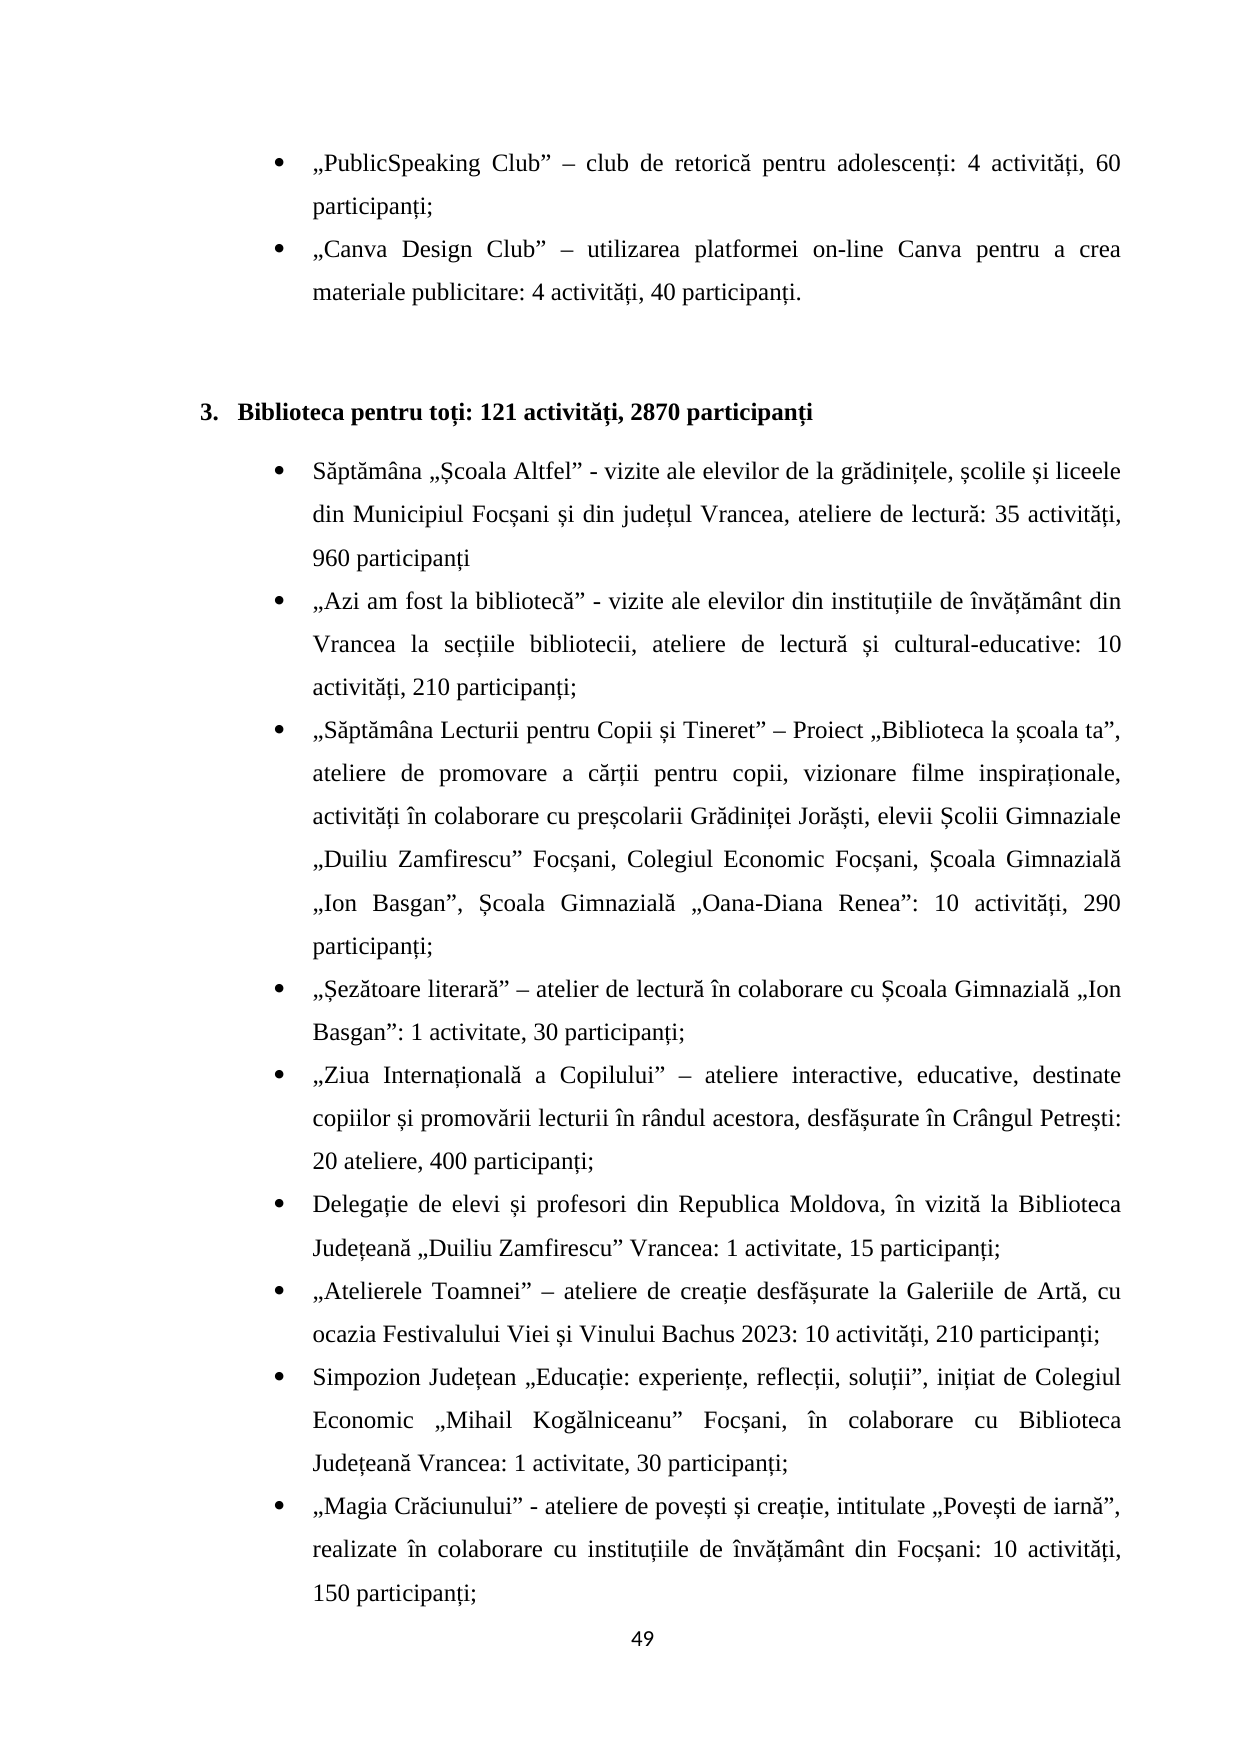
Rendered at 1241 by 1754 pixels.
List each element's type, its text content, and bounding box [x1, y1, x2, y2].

list „PublicSpeaking Club” – club de retorică pentru adolescenți: 4 activități, 60 participanți; [275, 148, 1122, 219]
list Simpozion Județean „Educație: experiențe, reflecții, soluții”, inițiat de Colegiul Economic „Mihail Kogălniceanu” Focșani, în colaborare cu Biblioteca Județeană Vrancea: 1 activitate, 30 participanți; [275, 1362, 1122, 1477]
list „Canva Design Club” – utilizarea platformei on-line Canva pentru a crea materiale publicitare: 4 activități, 40 participanți. [275, 234, 1122, 306]
list „Atelierele Toamnei” – ateliere de creație desfășurate la Galeriile de Artă, cu ocazia Festivalului Viei și Vinului Bachus 2023: 10 activități, 210 participanți; [275, 1276, 1122, 1348]
list Săptămâna „Școala Altfel” - vizite ale elevilor de la grădinițele, școlile și liceele din Municipiul Focșani și din județul Vrancea, ateliere de lectură: 35 activități, 960 participanți [275, 456, 1122, 571]
list Biblioteca pentru toți: 121 activități, 2870 participanți [200, 397, 1122, 425]
list „Șezătoare literară” – atelier de lectură în colaborare cu Școala Gimnazială „Ion Basgan”: 1 activitate, 30 participanți; [275, 974, 1122, 1046]
list „Săptămâna Lecturii pentru Copii și Tineret” – Proiect „Biblioteca la școala ta”, ateliere de promovare a cărții pentru copii, vizionare filme inspiraționale, activități în colaborare cu preșcolarii Grădiniței Jorăști, elevii Școlii Gimnaziale „Duiliu Zamfirescu” Focșani, Colegiul Economic Focșani, Școala Gimnazială „Ion Basgan”, Școala Gimnazială „Oana-Diana Renea”: 10 activități, 290 participanți; [275, 715, 1122, 959]
list „Ziua Internațională a Copilului” – ateliere interactive, educative, destinate copiilor și promovării lecturii în rândul acestora, desfășurate în Crângul Petrești: 20 ateliere, 400 participanți; [275, 1060, 1122, 1175]
list Delegație de elevi și profesori din Republica Moldova, în vizită la Biblioteca Județeană „Duiliu Zamfirescu” Vrancea: 1 activitate, 15 participanți; [275, 1189, 1122, 1261]
list „Azi am fost la bibliotecă” - vizite ale elevilor din instituțiile de învățământ din Vrancea la secțiile bibliotecii, ateliere de lectură și cultural-educative: 10 activități, 210 participanți; [275, 586, 1122, 701]
list „Magia Crăciunului” - ateliere de povești și creație, intitulate „Povești de iarnă”, realizate în colaborare cu instituțiile de învățământ din Focșani: 10 activități, 150 participanți; [275, 1491, 1122, 1606]
